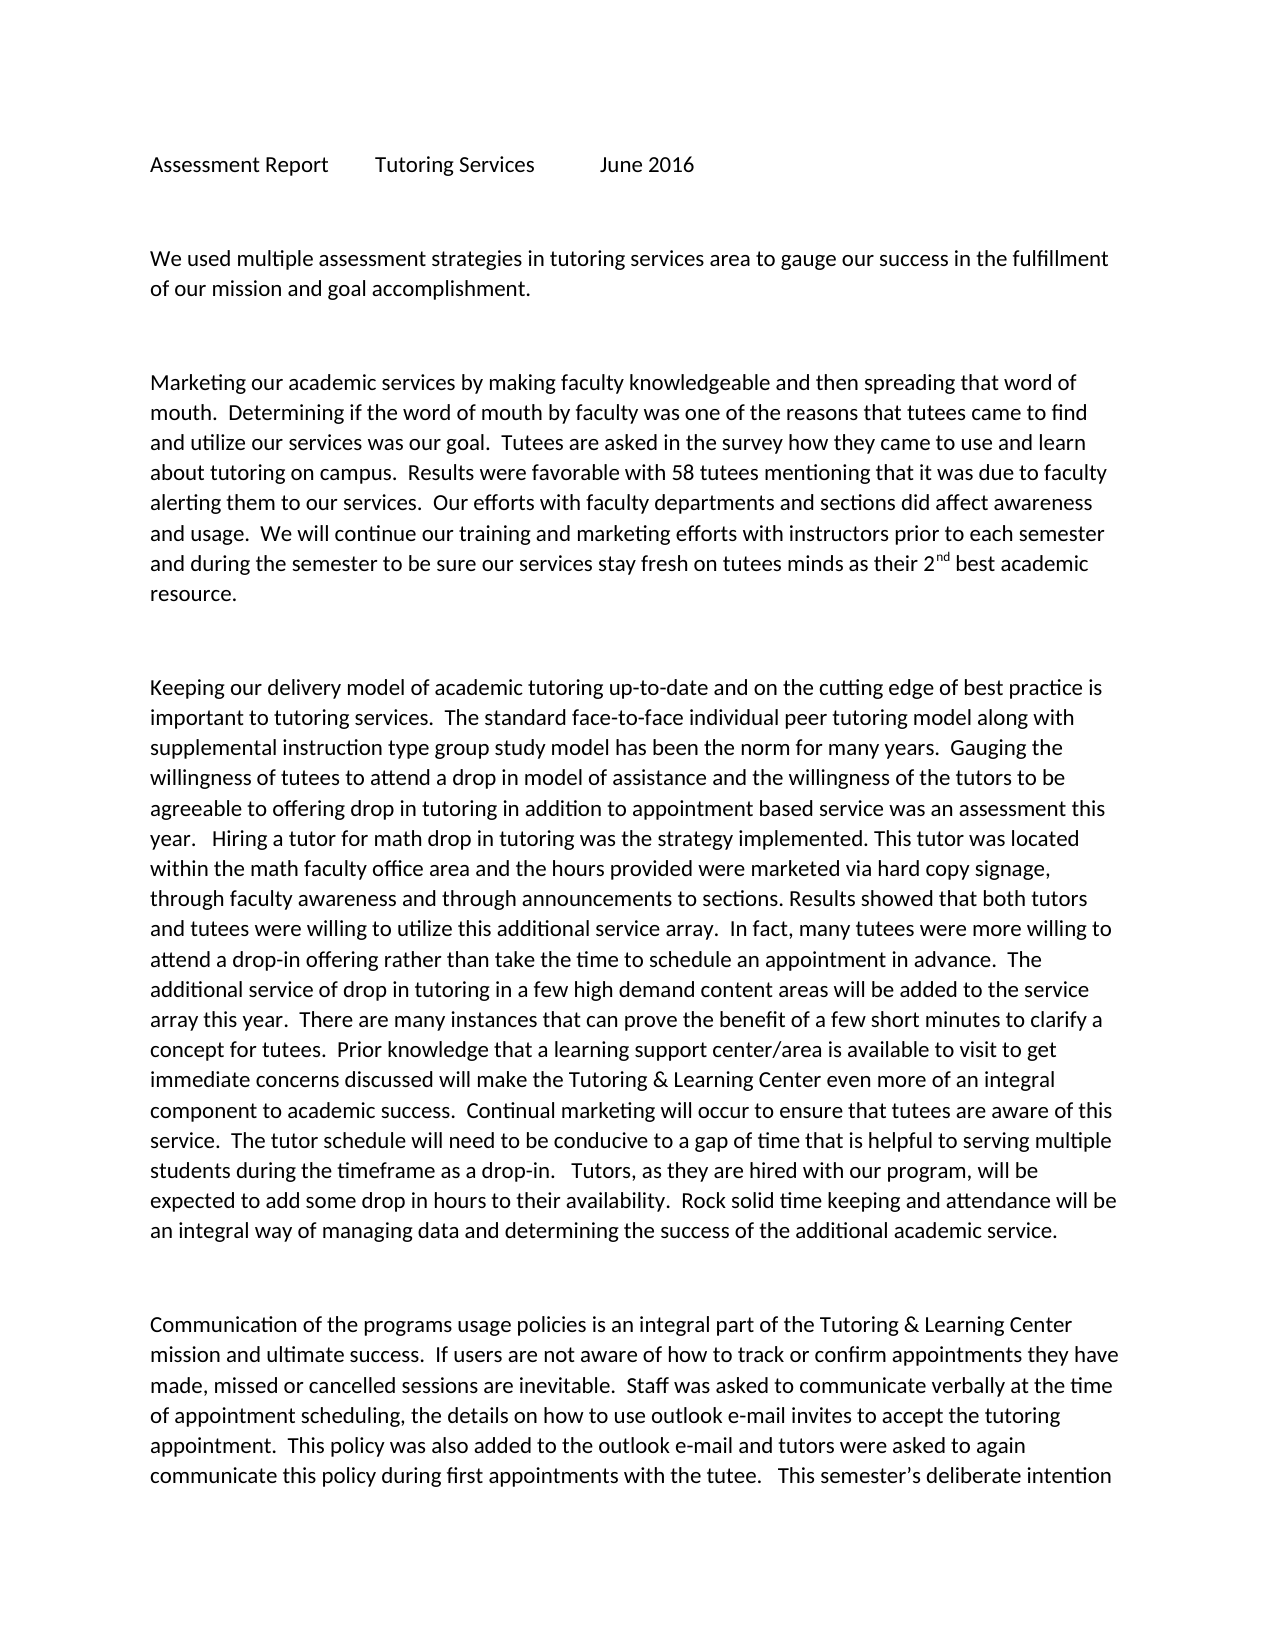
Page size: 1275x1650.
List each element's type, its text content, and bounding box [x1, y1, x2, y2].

text We used multiple assessment strategies in tutoring services area to gauge our success in the fulfillment of our mission and goal accomplishment. [150, 244, 1125, 302]
text Marketing our academic services by making faculty knowledgeable and then spreading that word of mouth. Determining if the word of mouth by faculty was one of the reasons that tutees came to find and utilize our services was our goal. Tutees are asked in the survey how they came to use and learn about tutoring on campus. Results were favorable with 58 tutees mentioning that it was due to faculty alerting them to our services. Our efforts with faculty departments and sections did affect awareness and usage. We will continue our training and marketing efforts with instructors prior to each semester and during the semester to be sure our services stay fresh on tutees minds as their 2nd best academic resource. [150, 368, 1125, 607]
text Assessment Report Tutoring Services June 2016 [150, 150, 1125, 178]
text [150, 1310, 1125, 1489]
text Keeping our delivery model of academic tutoring up-to-date and on the cutting edge of best practice is important to tutoring services. The standard face-to-face individual peer tutoring model along with supplemental instruction type group study model has been the norm for many years. Gauging the willingness of tutees to attend a drop in model of assistance and the willingness of the tutors to be agreeable to offering drop in tutoring in addition to appointment based service was an assessment this year. Hiring a tutor for math drop in tutoring was the strategy implemented. This tutor was located within the math faculty office area and the hours provided were marketed via hard copy signage, through faculty awareness and through announcements to sections. Results showed that both tutors and tutees were willing to utilize this additional service array. In fact, many tutees were more willing to attend a drop-in offering rather than take the time to schedule an appointment in advance. The additional service of drop in tutoring in a few high demand content areas will be added to the service array this year. There are many instances that can prove the benefit of a few short minutes to clarify a concept for tutees. Prior knowledge that a learning support center/area is available to visit to get immediate concerns discussed will make the Tutoring & Learning Center even more of an integral component to academic success. Continual marketing will occur to ensure that tutees are aware of this service. The tutor schedule will need to be conducive to a gap of time that is helpful to serving multiple students during the timeframe as a drop-in. Tutors, as they are hired with our program, will be expected to add some drop in hours to their availability. Rock solid time keeping and attendance will be an integral way of managing data and determining the success of the additional academic service. [150, 673, 1125, 1245]
